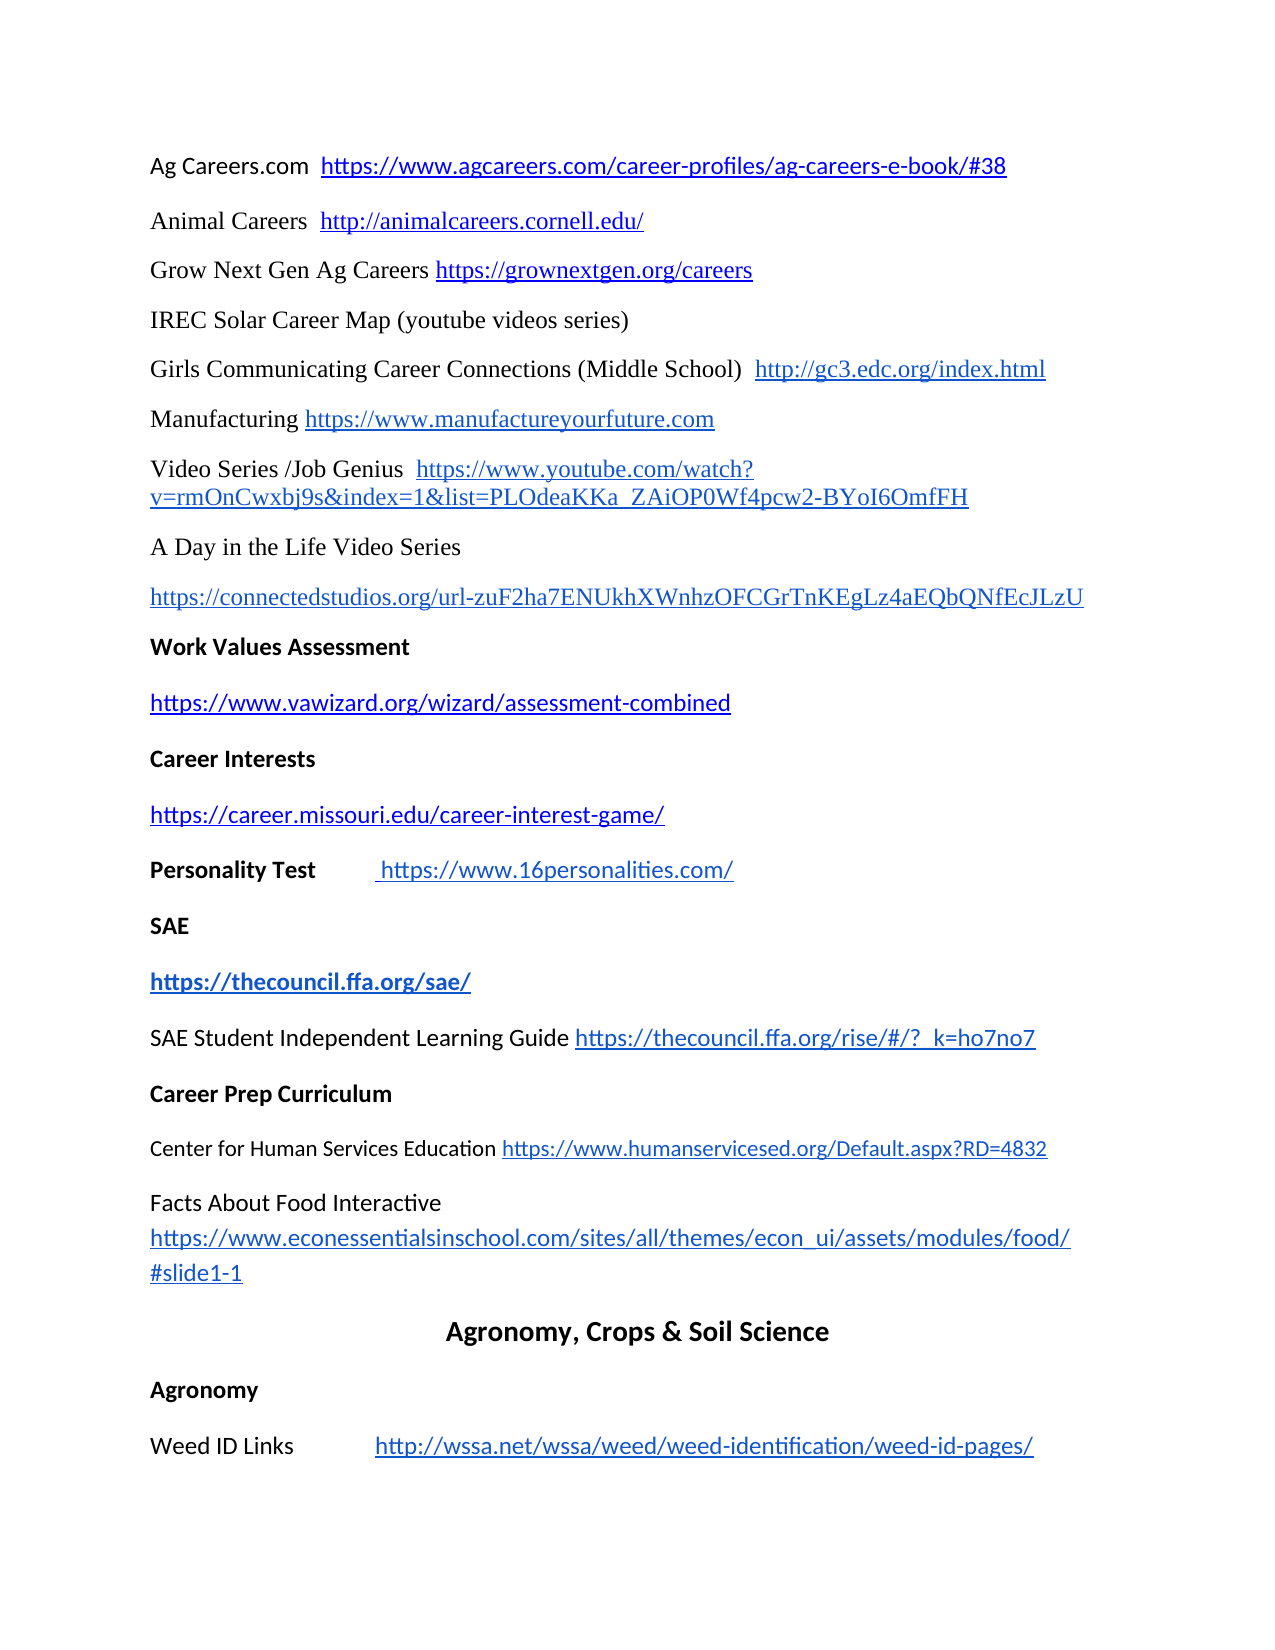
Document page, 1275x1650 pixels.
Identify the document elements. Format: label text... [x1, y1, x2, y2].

text Grow Next Gen Ag Careers https://grownextgen.org/careers [150, 255, 1125, 284]
text Weed ID Links http://wssa.net/wssa/weed/weed-identification/weed-id-pages/ [150, 1430, 1125, 1461]
text Career Interests [150, 743, 1125, 773]
text Agronomy [150, 1374, 1125, 1405]
text Ag Careers.com https://www.agcareers.com/career-profiles/ag-careers-e-book/#38 [150, 150, 1125, 181]
text IREC Solar Career Map (youtube videos series) [150, 305, 1125, 334]
text SAE [150, 910, 1125, 941]
text https://thecouncil.ffa.org/sae/ [150, 966, 1125, 997]
text Career Prep Curriculum [150, 1078, 1125, 1108]
text SAE Student Independent Learning Guide https://thecouncil.ffa.org/rise/#/?_k=ho7no7 [150, 1022, 1125, 1053]
text Agronomy, Crops & Soil Science [150, 1313, 1125, 1348]
text Work Values Assessment [150, 631, 1125, 662]
text https://connectedstudios.org/url-zuF2ha7ENUkhXWnhzOFCGrTnKEgLz4aEQbQNfEcJLzU [150, 582, 1125, 610]
text Manufacturing https://www.manufactureyourfuture.com [150, 404, 1125, 433]
text Center for Human Services Education https://www.humanservicesed.org/Default.aspx?RD=4832 [150, 1134, 1125, 1162]
text Facts About Food Interactive https://www.econessentialsinschool.com/sites/all/themes/econ_ui/assets/modules/food/#slide1-1 [150, 1187, 1125, 1287]
text A Day in the Life Video Series [150, 532, 1125, 561]
text https://career.missouri.edu/career-interest-game/ [150, 799, 1125, 829]
text https://www.vawizard.org/wizard/assessment-combined [150, 687, 1125, 718]
text Video Series /Job Genius https://www.youtube.com/watch?v=rmOnCwxbj9s&index=1&list=PLOdeaKKa_ZAiOP0Wf4pcw2-BYoI6OmfFH [150, 454, 1125, 511]
text Girls Communicating Career Connections (Middle School) http://gc3.edc.org/index.html [150, 354, 1125, 383]
text Personality Test https://www.16personalities.com/ [150, 854, 1125, 885]
text Animal Careers http://animalcareers.cornell.edu/ [150, 206, 1125, 234]
